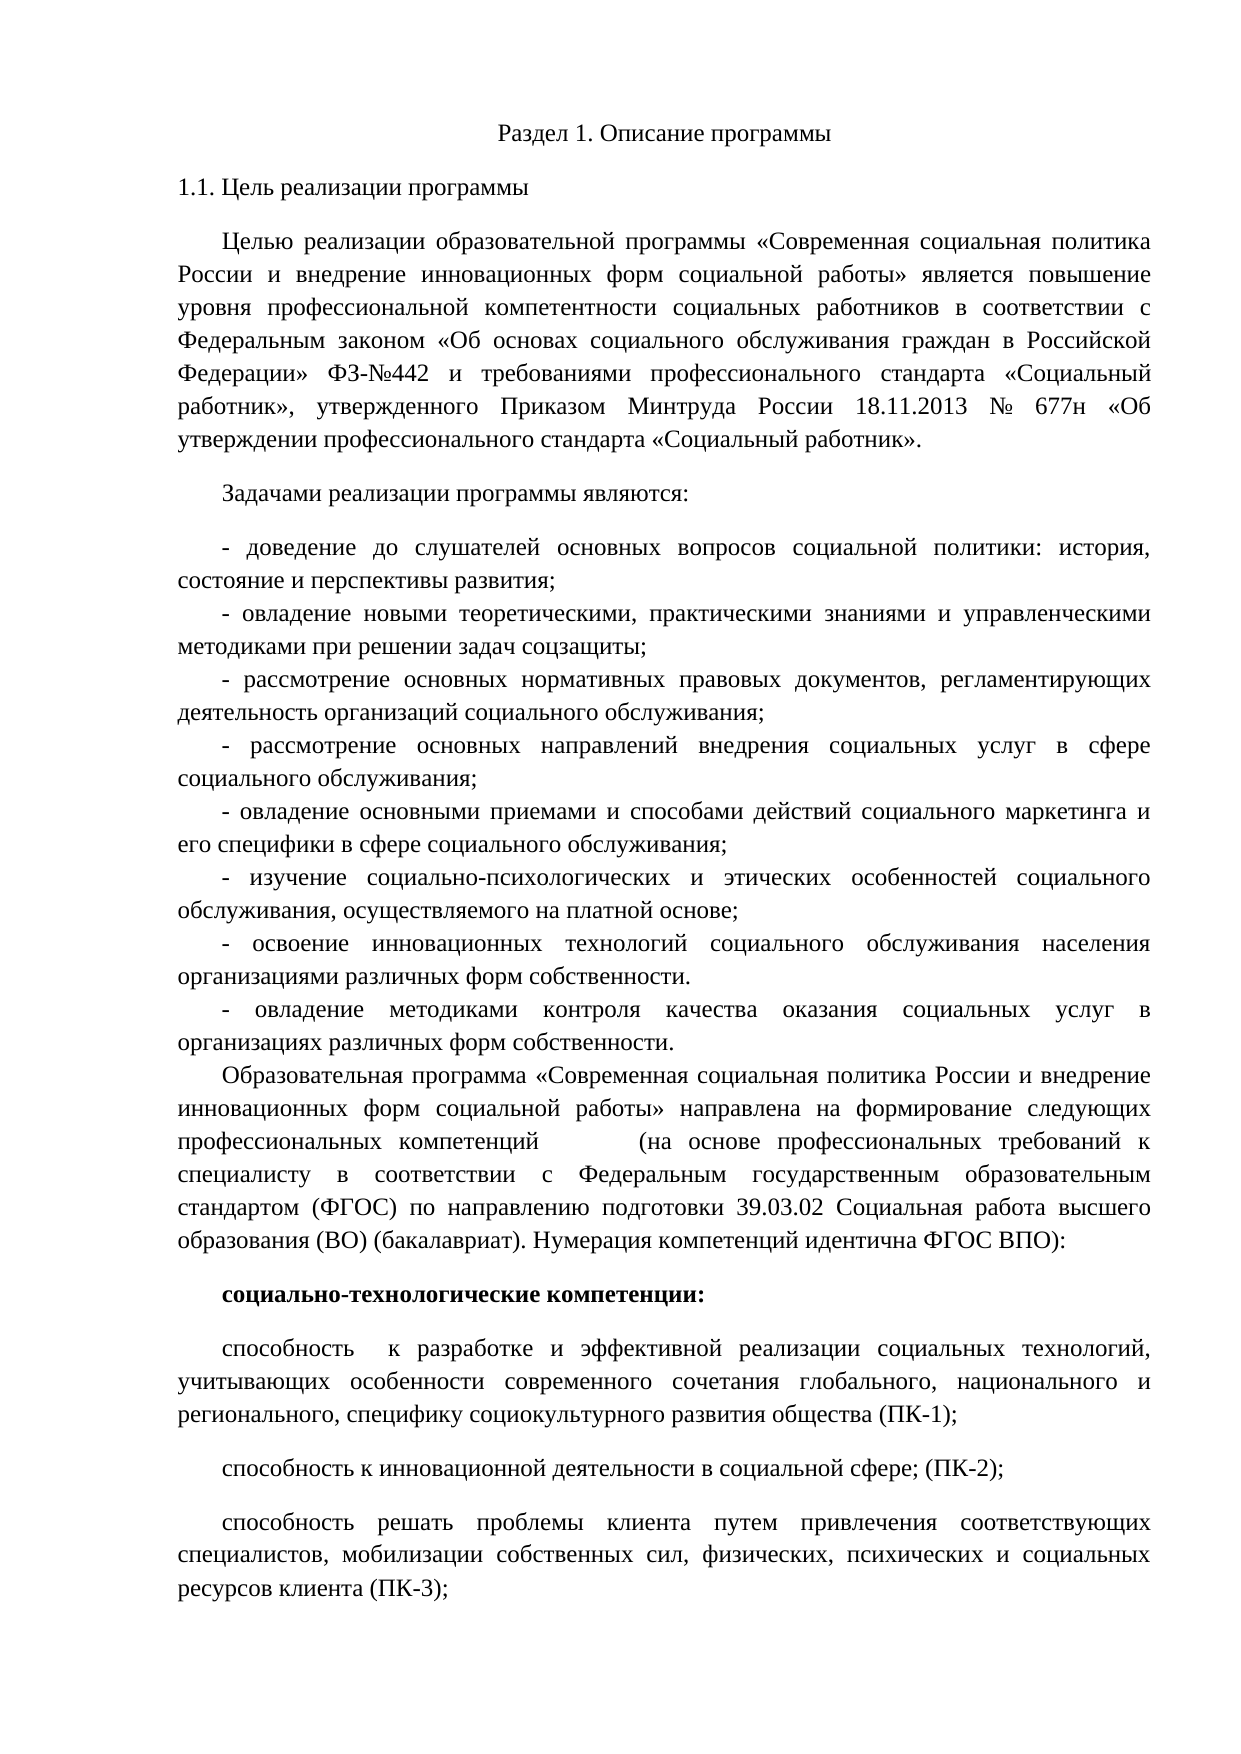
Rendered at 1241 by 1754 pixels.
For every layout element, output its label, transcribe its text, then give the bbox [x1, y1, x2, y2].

text способность к разработке и эффективной реализации социальных технологий, учитывающих особенности современного сочетания глобального, национального и регионального, специфику социокультурного развития общества (ПК-1); [177, 1333, 1152, 1428]
text - доведение до слушателей основных вопросов социальной политики: история, состояние и перспективы развития; [177, 532, 1152, 593]
text Задачами реализации программы являются: [177, 478, 1152, 507]
text социально-технологические компетенции: [177, 1279, 1152, 1308]
text - овладение новыми теоретическими, практическими знаниями и управленческими методиками при решении задач соцзащиты; [177, 598, 1152, 659]
text - изучение социально-психологических и этических особенностей социального обслуживания, осуществляемого на платной основе; [177, 862, 1152, 924]
text способность к инновационной деятельности в социальной сфере; (ПК-2); [177, 1453, 1152, 1481]
text Целью реализации образовательной программы «Современная социальная политика России и внедрение инновационных форм социальной работы» является повышение уровня профессиональной компетентности социальных работников в соответствии с Федеральным законом «Об основах социального обслуживания граждан в Российской Федерации» ФЗ-№442 и требованиями профессионального стандарта «Социальный работник», утвержденного Приказом Минтруда России 18.11.2013 № 677н «Об утверждении профессионального стандарта «Социальный работник». [177, 226, 1152, 453]
text Раздел 1. Описание программы [177, 118, 1152, 147]
text - овладение методиками контроля качества оказания социальных услуг в организациях различных форм собственности. [177, 994, 1152, 1056]
text 1.1. Цель реализации программы [177, 172, 1152, 201]
text - рассмотрение основных направлений внедрения социальных услуг в сфере социального обслуживания; [177, 730, 1152, 792]
text - овладение основными приемами и способами действий социального маркетинга и его специфики в сфере социального обслуживания; [177, 796, 1152, 858]
text способность решать проблемы клиента путем привлечения соответствующих специалистов, мобилизации собственных сил, физических, психических и социальных ресурсов клиента (ПК-3); [177, 1507, 1152, 1601]
text Образовательная программа «Современная социальная политика России и внедрение инновационных форм социальной работы» направлена на формирование следующих профессиональных компетенций (на основе профессиональных требований к специалисту в соответствии с Федеральным государственным образовательным стандартом (ФГОС) по направлению подготовки 39.03.02 Социальная работа высшего образования (ВО) (бакалавриат). Нумерация компетенций идентична ФГОС ВПО): [177, 1060, 1152, 1254]
text - освоение инновационных технологий социального обслуживания населения организациями различных форм собственности. [177, 928, 1152, 990]
text - рассмотрение основных нормативных правовых документов, регламентирующих деятельность организаций социального обслуживания; [177, 664, 1152, 726]
